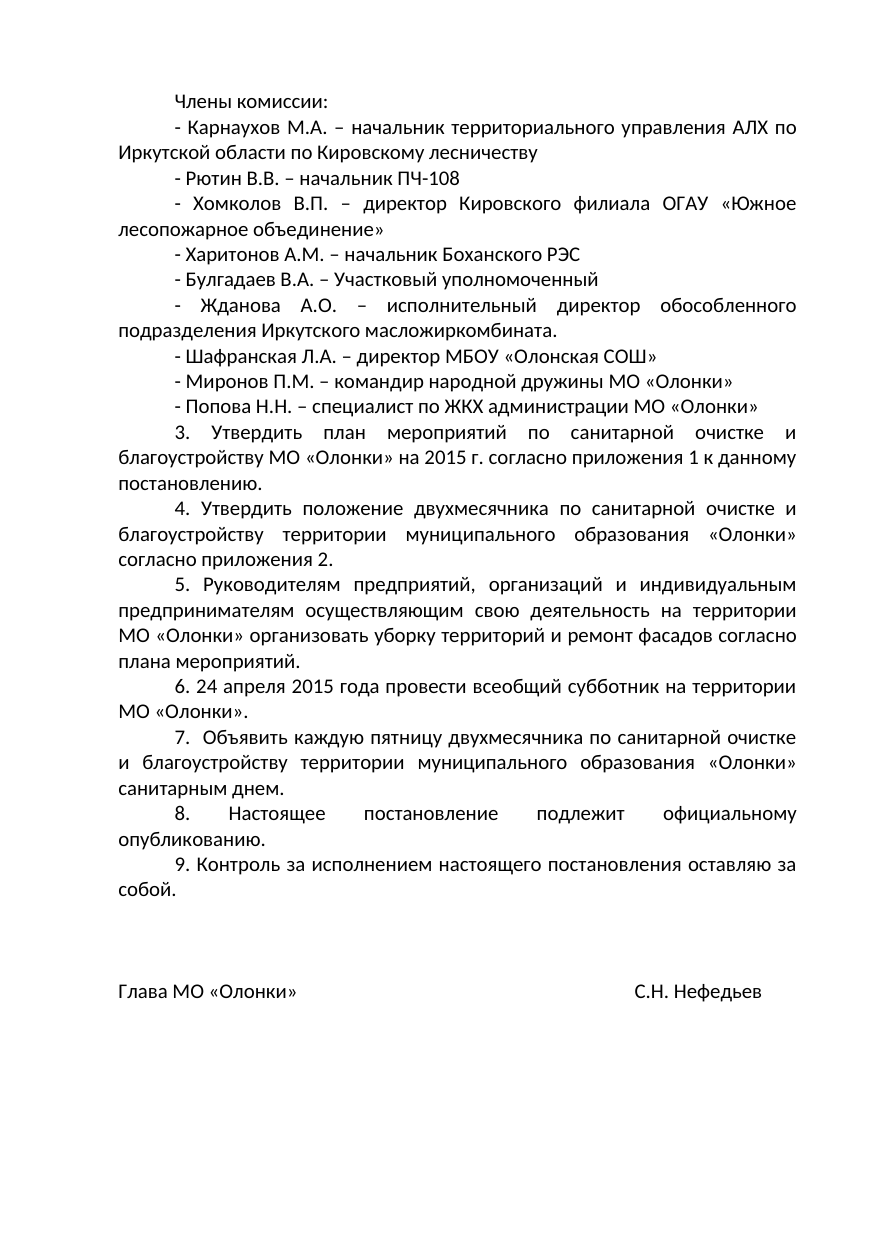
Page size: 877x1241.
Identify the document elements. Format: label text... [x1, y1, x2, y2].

text Члены комиссии: [118, 89, 797, 114]
text - Попова Н.Н. – специалист по ЖКХ администрации МО «Олонки» [118, 394, 797, 419]
text 3. Утвердить план мероприятий по санитарной очистке и благоустройству МО «Олонки» на 2015 г. согласно приложения 1 к данному постановлению. [118, 419, 797, 495]
text 7. Объявить каждую пятницу двухмесячника по санитарной очистке и благоустройству территории муниципального образования «Олонки» санитарным днем. [118, 724, 797, 800]
text - Миронов П.М. – командир народной дружины МО «Олонки» [118, 368, 797, 394]
text 4. Утвердить положение двухмесячника по санитарной очистке и благоустройству территории муниципального образования «Олонки» согласно приложения 2. [118, 495, 797, 572]
text - Карнаухов М.А. – начальник территориального управления АЛХ по Иркутской области по Кировскому лесничеству [118, 114, 797, 165]
text - Булгадаев В.А. – Участковый уполномоченный [118, 267, 797, 292]
text 5. Руководителям предприятий, организаций и индивидуальным предпринимателям осуществляющим свою деятельность на территории МО «Олонки» организовать уборку территорий и ремонт фасадов согласно плана мероприятий. [118, 572, 797, 673]
text - Рютин В.В. – начальник ПЧ-108 [118, 165, 797, 190]
text - Харитонов А.М. – начальник Боханского РЭС [118, 241, 797, 267]
text - Жданова А.О. – исполнительный директор обособленного подразделения Иркутского масложиркомбината. [118, 292, 797, 343]
text - Хомколов В.П. – директор Кировского филиала ОГАУ «Южное лесопожарное объединение» [118, 190, 797, 241]
text 6. 24 апреля 2015 года провести всеобщий субботник на территории МО «Олонки». [118, 673, 797, 724]
text 9. Контроль за исполнением настоящего постановления оставляю за собой. [118, 851, 797, 902]
text - Шафранская Л.А. – директор МБОУ «Олонская СОШ» [118, 343, 797, 368]
text 8. Настоящее постановление подлежит официальному опубликованию. [118, 800, 797, 851]
text Глава МО «Олонки» С.Н. Нефедьев [118, 978, 797, 1004]
